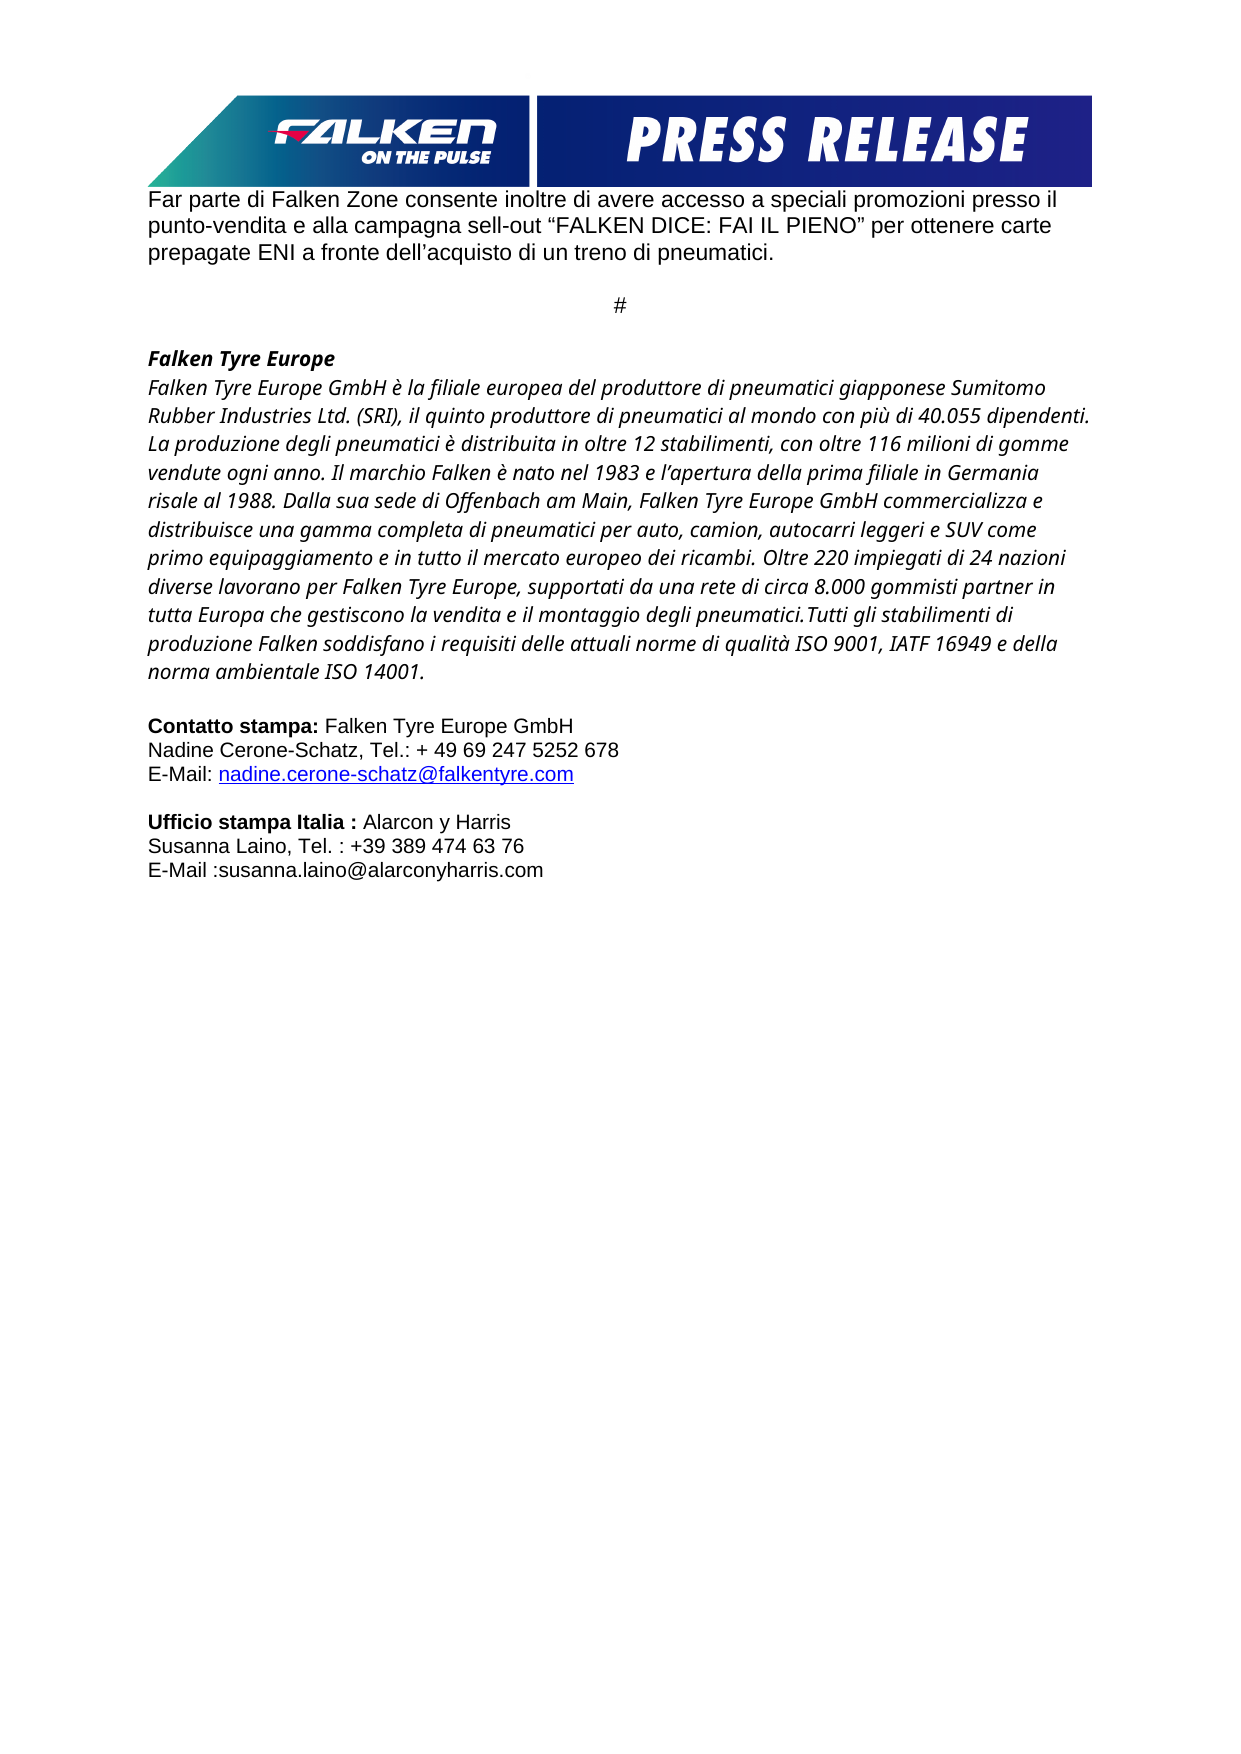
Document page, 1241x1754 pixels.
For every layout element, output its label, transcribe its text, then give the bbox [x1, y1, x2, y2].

text Contatto stampa: Falken Tyre Europe GmbH [148, 714, 1093, 738]
text E-Mail :susanna.laino@alarconyharris.com [148, 858, 1093, 882]
text Falken Tyre Europe GmbH è la filiale europea del produttore di pneumatici giapponese Sumitomo Rubber Industries Ltd. (SRI), il quinto produttore di pneumatici al mondo con più di 40.055 dipendenti. La produzione degli pneumatici è distribuita in oltre 12 stabilimenti, con oltre 116 milioni di gomme vendute ogni anno. Il marchio Falken è nato nel 1983 e l’apertura della prima filiale in Germania risale al 1988. Dalla sua sede di Offenbach am Main, Falken Tyre Europe GmbH commercializza e distribuisce una gamma completa di pneumatici per auto, camion, autocarri leggeri e SUV come primo equipaggiamento e in tutto il mercato europeo dei ricambi. Oltre 220 impiegati di 24 nazioni diverse lavorano per Falken Tyre Europe, supportati da una rete di circa 8.000 gommisti partner in tutta Europa che gestiscono la vendita e il montaggio degli pneumatici.Tutti gli stabilimenti di produzione Falken soddisfano i requisiti delle attuali norme di qualità ISO 9001, IATF 16949 e della norma ambientale ISO 14001. [148, 373, 1093, 686]
text Nadine Cerone-Schatz, Tel.: + 49 69 247 5252 678 [148, 738, 1093, 762]
text # [148, 292, 1093, 318]
picture [147, 73, 1092, 187]
text Falken Tyre Europe [148, 344, 1093, 373]
text Far parte di Falken Zone consente inoltre di avere accesso a speciali promozioni presso il punto-vendita e alla campagna sell-out “FALKEN DICE: FAI IL PIENO” per ottenere carte prepagate ENI a fronte dell’acquisto di un treno di pneumatici. [148, 186, 1093, 265]
text Ufficio stampa Italia : Alarcon y Harris [148, 810, 1093, 834]
text Susanna Laino, Tel. : +39 389 474 63 76 [148, 834, 1093, 858]
text E-Mail: nadine.cerone-schatz@falkentyre.com [148, 762, 1093, 786]
